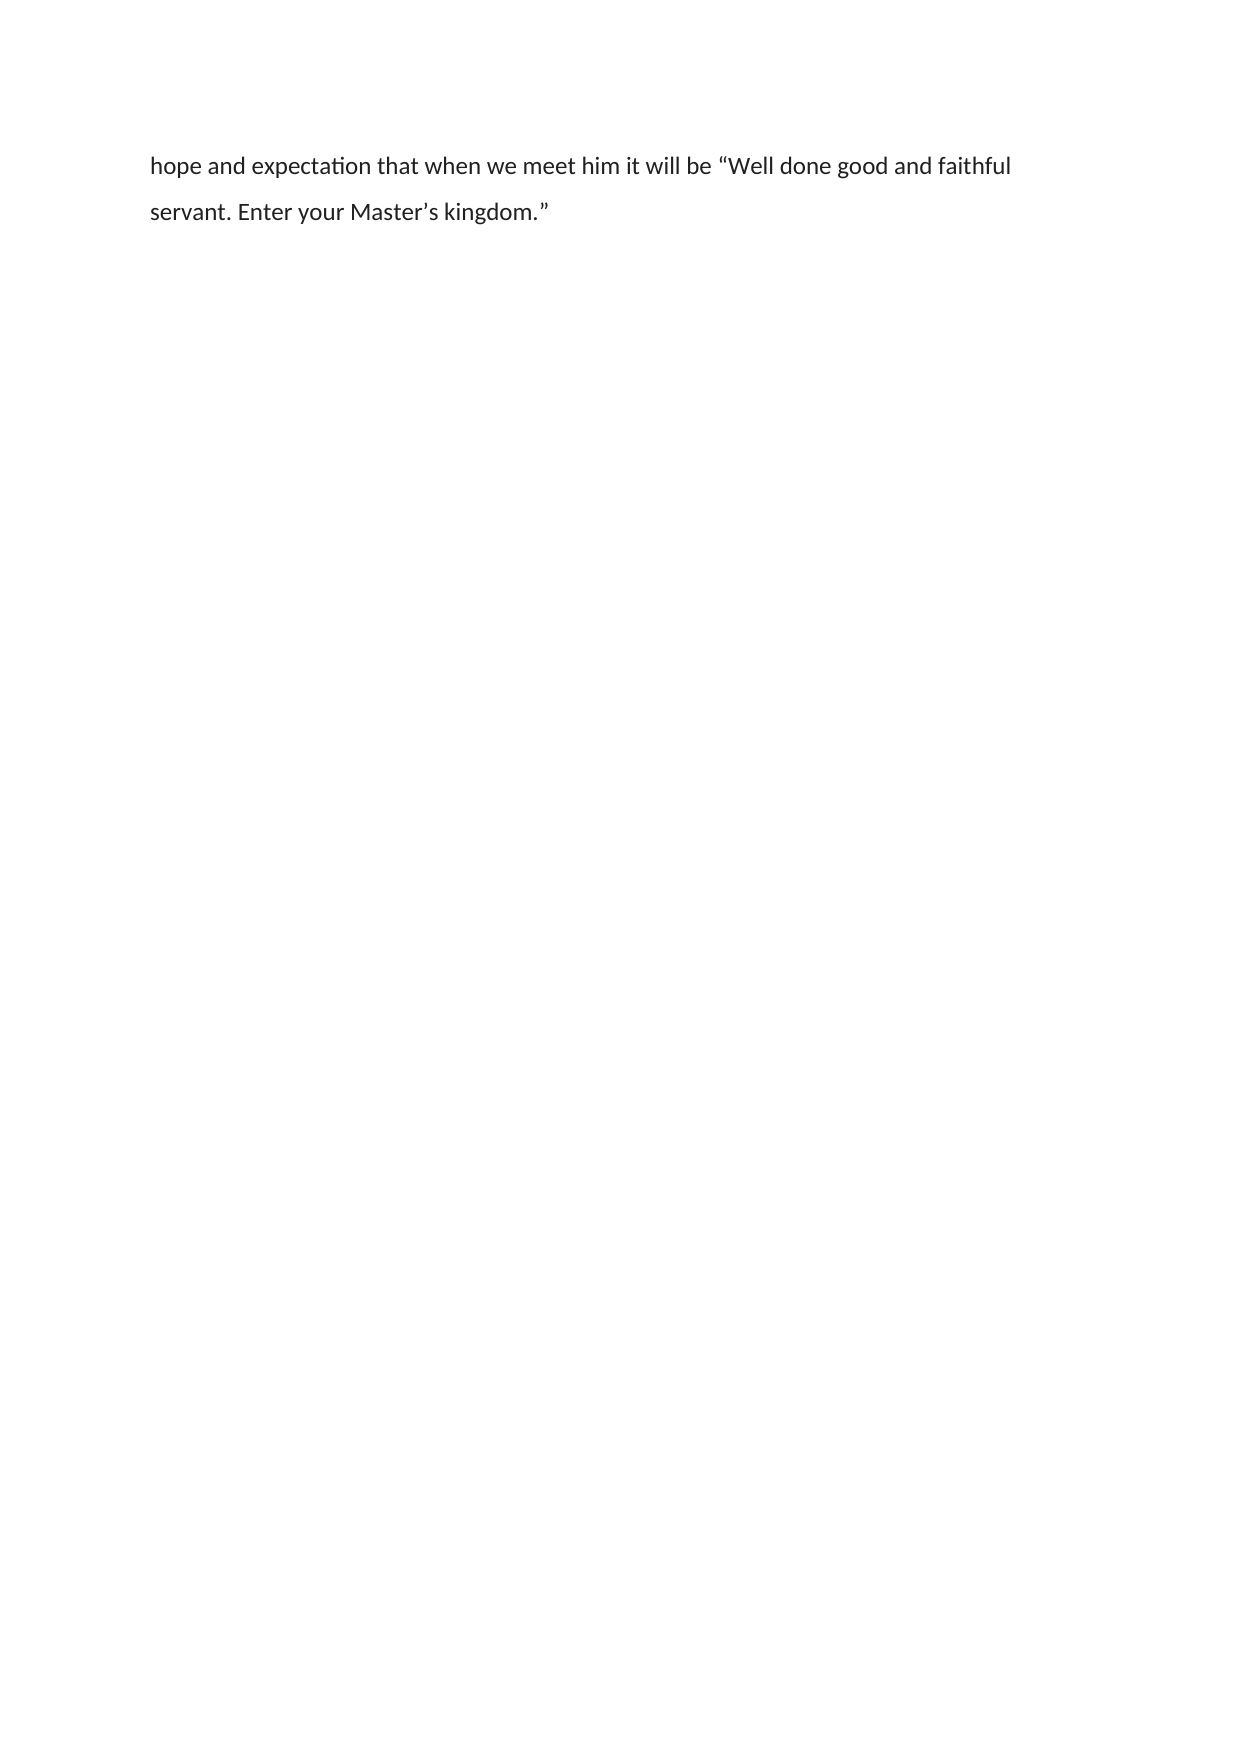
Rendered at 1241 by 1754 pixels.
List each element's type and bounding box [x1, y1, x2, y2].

text [150, 150, 1090, 226]
